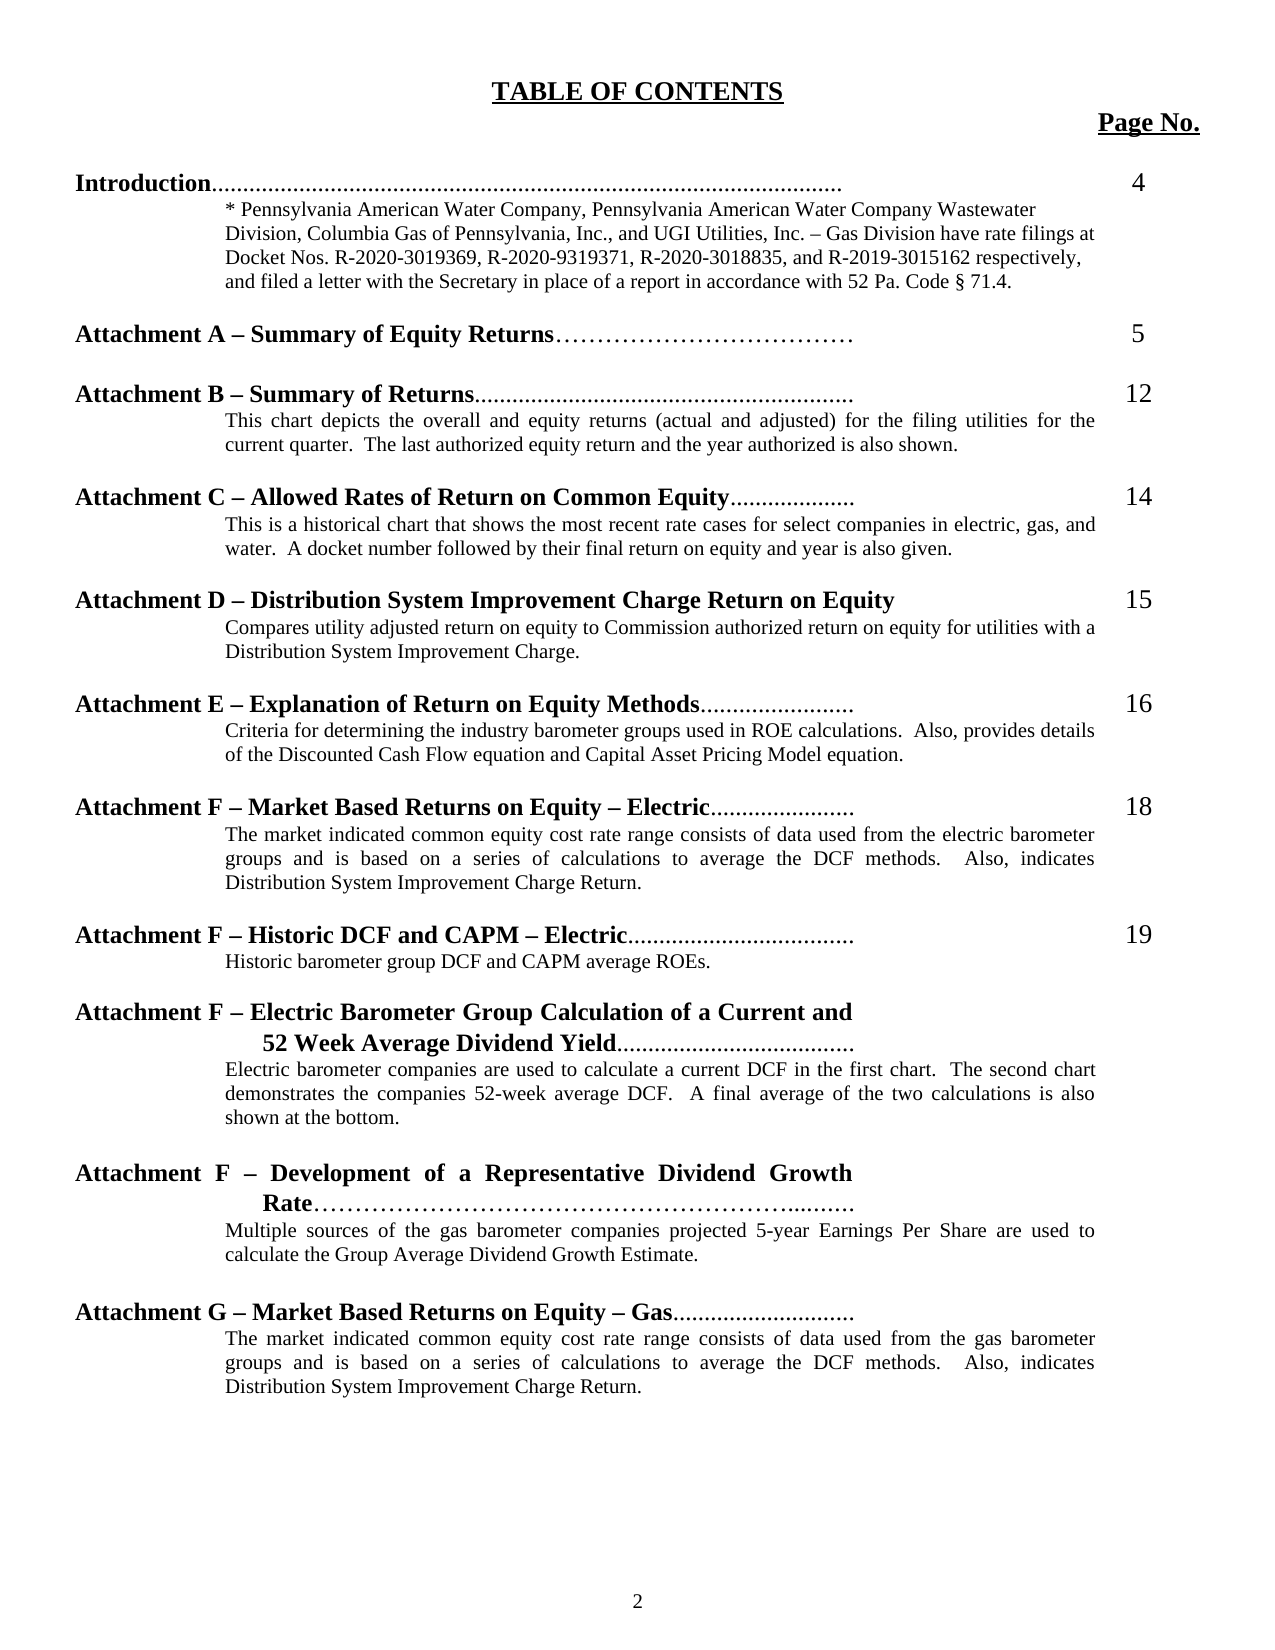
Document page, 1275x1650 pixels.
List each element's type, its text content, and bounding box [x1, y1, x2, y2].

text Attachment F – Historic DCF and CAPM – Electric 19 [75, 918, 1200, 949]
subtitle TABLE OF CONTENTS [75, 75, 1200, 106]
text Attachment D – Distribution System Improvement Charge Return on Equity 15 [75, 584, 1200, 615]
text Compares utility adjusted return on equity to Commission authorized return on equity for utilities with a Distribution System Improvement Charge. [225, 615, 1097, 663]
text Page No. [75, 106, 1200, 137]
text The market indicated common equity cost rate range consists of data used from the gas barometer groups and is based on a series of calculations to average the DCF methods. Also, indicates Distribution System Improvement Charge Return. [225, 1326, 1097, 1398]
text Attachment F – Development of a Representative Dividend Growth Rate…………………………………………………... 22 [75, 1158, 853, 1218]
text Attachment E – Explanation of Return on Equity Methods 16 [75, 687, 1200, 718]
text * Pennsylvania American Water Company, Pennsylvania American Water Company Wastewater Division, Columbia Gas of Pennsylvania, Inc., and UGI Utilities, Inc. – Gas Division have rate filings at Docket Nos. R-2020-3019369, R-2020-9319371, R-2020-3018835, and R-2019-3015162 respectively, and filed a letter with the Secretary in place of a report in accordance with 52 Pa. Code § 71.4. [225, 197, 1097, 293]
text This is a historical chart that shows the most recent rate cases for select companies in electric, gas, and water. A docket number followed by their final return on equity and year is also given. [225, 511, 1097, 559]
text Attachment F – Market Based Returns on Equity – Electric 18 [75, 790, 1200, 821]
text Attachment A – Summary of Equity Returns……………………………… 5 [75, 317, 1200, 348]
text Attachment F – Electric Barometer Group Calculation of a Current and 52 Week Average Dividend Yield 20-21 [75, 997, 853, 1057]
text Attachment G – Market Based Returns on Equity – Gas 23 [75, 1294, 853, 1326]
text Introduction..................................................................................................... 4 [75, 166, 1200, 197]
text Criteria for determining the industry barometer groups used in ROE calculations. Also, provides details of the Discounted Cash Flow equation and Capital Asset Pricing Model equation. [225, 718, 1097, 766]
text Historic barometer group DCF and CAPM average ROEs. [225, 949, 1097, 973]
text Attachment B – Summary of Returns 12 [75, 377, 1200, 408]
text Multiple sources of the gas barometer companies projected 5-year Earnings Per Share are used to calculate the Group Average Dividend Growth Estimate. [225, 1218, 1097, 1266]
text This chart depicts the overall and equity returns (actual and adjusted) for the filing utilities for the current quarter. The last authorized equity return and the year authorized is also shown. [225, 408, 1097, 456]
text The market indicated common equity cost rate range consists of data used from the electric barometer groups and is based on a series of calculations to average the DCF methods. Also, indicates Distribution System Improvement Charge Return. [225, 821, 1097, 894]
text Electric barometer companies are used to calculate a current DCF in the first chart. The second chart demonstrates the companies 52-week average DCF. A final average of the two calculations is also shown at the bottom. [225, 1057, 1097, 1129]
text Attachment C – Allowed Rates of Return on Common Equity 14 [75, 480, 1200, 511]
